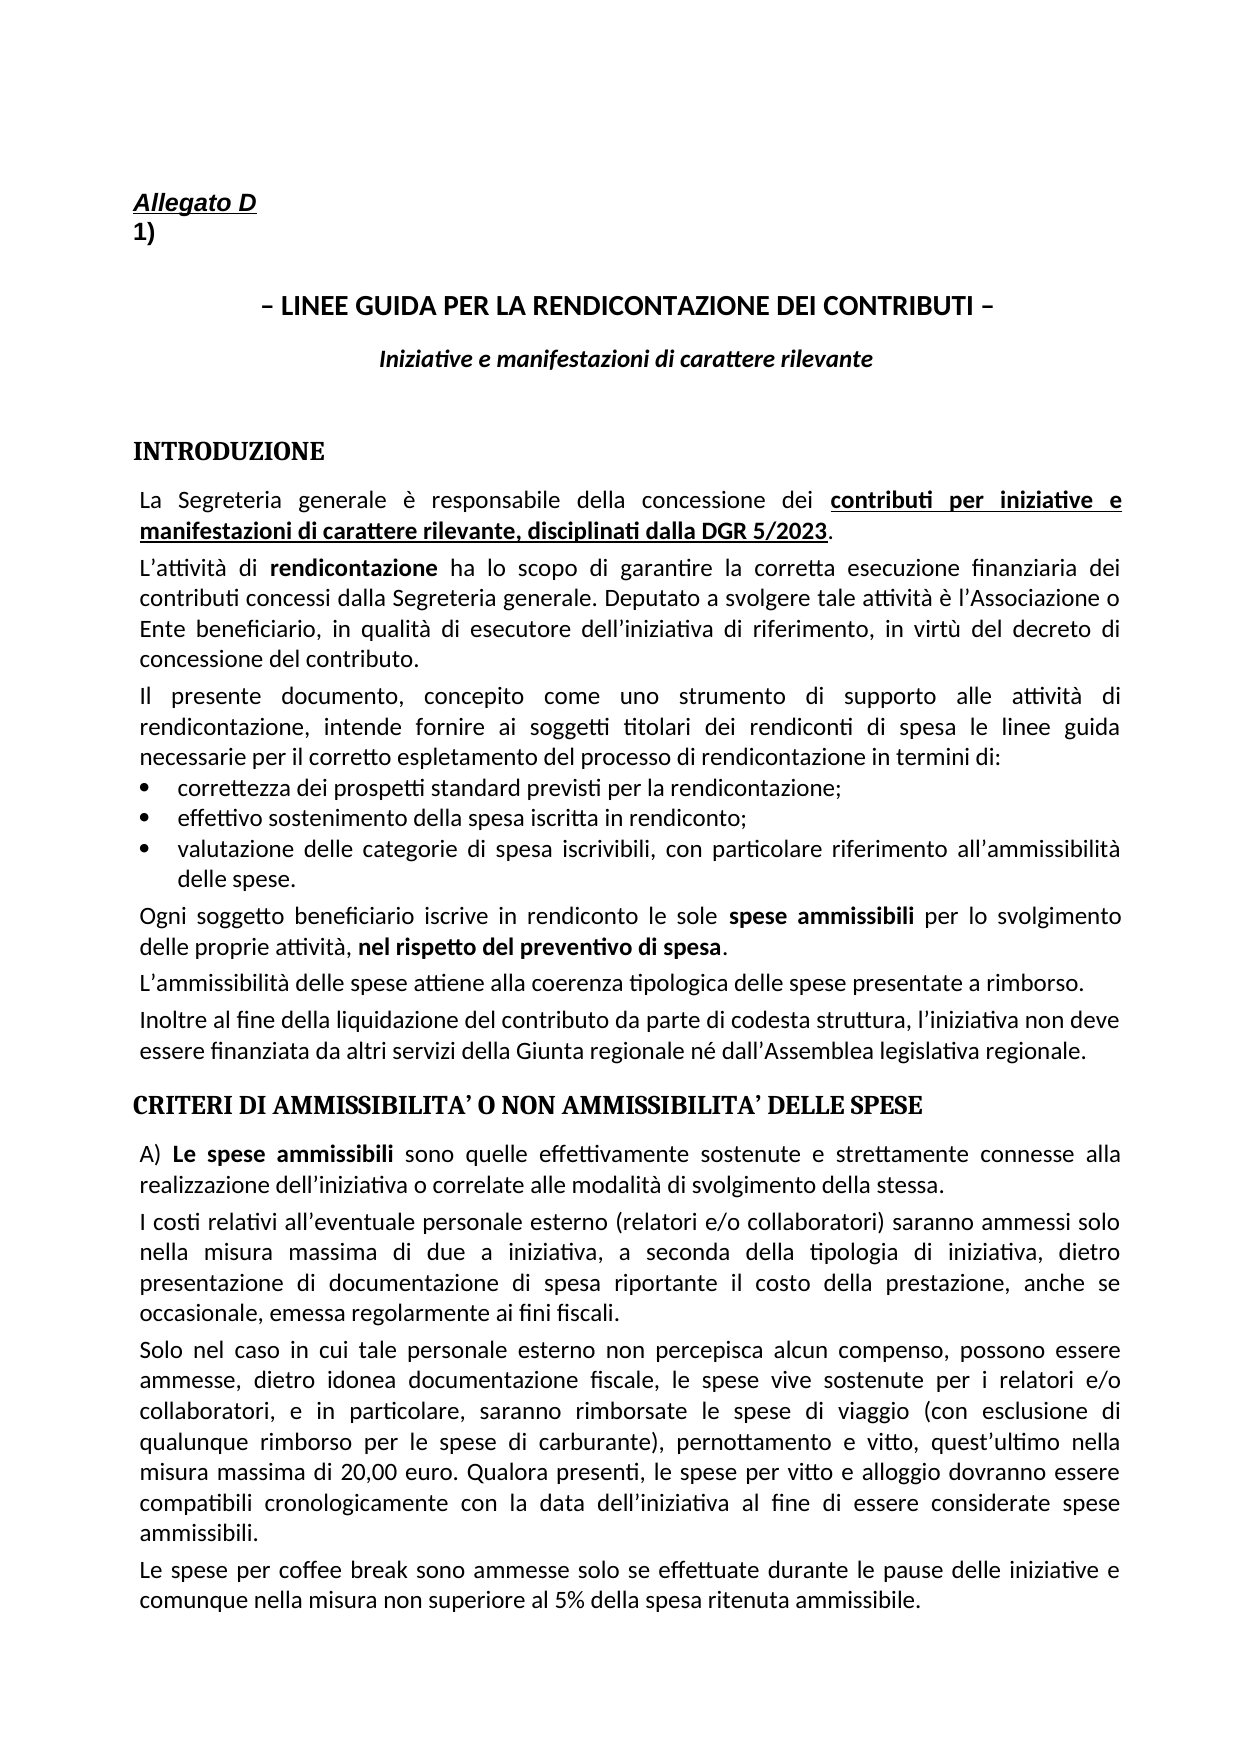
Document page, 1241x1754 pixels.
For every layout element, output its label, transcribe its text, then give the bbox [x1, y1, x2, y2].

text 1) [133, 217, 1070, 246]
text – LINEE GUIDA PER LA RENDICONTAZIONE DEI CONTRIBUTI – [133, 287, 1122, 323]
text Ogni soggetto beneficiario iscrive in rendiconto le sole spese ammissibili per lo svolgimento delle proprie attività, nel rispetto del preventivo di spesa. [139, 900, 1122, 961]
text CRITERI DI AMMISSIBILITA’ O NON AMMISSIBILITA’ DELLE SPESE [133, 1090, 1122, 1121]
text L’attività di rendicontazione ha lo scopo di garantire la corretta esecuzione finanziaria dei contributi concessi dalla Segreteria generale. Deputato a svolgere tale attività è l’Associazione o Ente beneficiario, in qualità di esecutore dell’iniziativa di riferimento, in virtù del decreto di concessione del contributo. [139, 552, 1122, 674]
text La Segreteria generale è responsabile della concessione dei contributi per iniziative e manifestazioni di carattere rilevante, disciplinati dalla DGR 5/2023. [139, 485, 1122, 546]
text INTRODUZIONE [133, 436, 1122, 468]
text Inoltre al fine della liquidazione del contributo da parte di codesta struttura, l’iniziativa non deve essere finanziata da altri servizi della Giunta regionale né dall’Assemblea legislativa regionale. [139, 1004, 1122, 1065]
list correttezza dei prospetti standard previsti per la rendicontazione; [140, 772, 1122, 802]
list effettivo sostenimento della spesa iscritta in rendiconto; [140, 802, 1122, 833]
text Il presente documento, concepito come uno strumento di supporto alle attività di rendicontazione, intende fornire ai soggetti titolari dei rendiconti di spesa le linee guida necessarie per il corretto espletamento del processo di rendicontazione in termini di: [139, 680, 1122, 772]
text Iniziative e manifestazioni di carattere rilevante [133, 343, 1122, 374]
text L’ammissibilità delle spese attiene alla coerenza tipologica delle spese presentate a rimborso. [139, 967, 1122, 998]
text Le spese per coffee break sono ammesse solo se effettuate durante le pause delle iniziative e comunque nella misura non superiore al 5% della spesa ritenuta ammissibile. [139, 1554, 1122, 1615]
text A) Le spese ammissibili sono quelle effettivamente sostenute e strettamente connesse alla realizzazione dell’iniziativa o correlate alle modalità di svolgimento della stessa. [139, 1138, 1122, 1199]
text Allegato D [133, 188, 1070, 217]
text Solo nel caso in cui tale personale esterno non percepisca alcun compenso, possono essere ammesse, dietro idonea documentazione fiscale, le spese vive sostenute per i relatori e/o collaboratori, e in particolare, saranno rimborsate le spese di viaggio (con esclusione di qualunque rimborso per le spese di carburante), pernottamento e vitto, quest’ultimo nella misura massima di 20,00 euro. Qualora presenti, le spese per vitto e alloggio dovranno essere compatibili cronologicamente con la data dell’iniziativa al fine di essere considerate spese ammissibili. [139, 1334, 1122, 1548]
text I costi relativi all’eventuale personale esterno (relatori e/o collaboratori) saranno ammessi solo nella misura massima di due a iniziativa, a seconda della tipologia di iniziativa, dietro presentazione di documentazione di spesa riportante il costo della prestazione, anche se occasionale, emessa regolarmente ai fini fiscali. [139, 1206, 1122, 1328]
list valutazione delle categorie di spesa iscrivibili, con particolare riferimento all’ammissibilità delle spese. [140, 833, 1122, 894]
